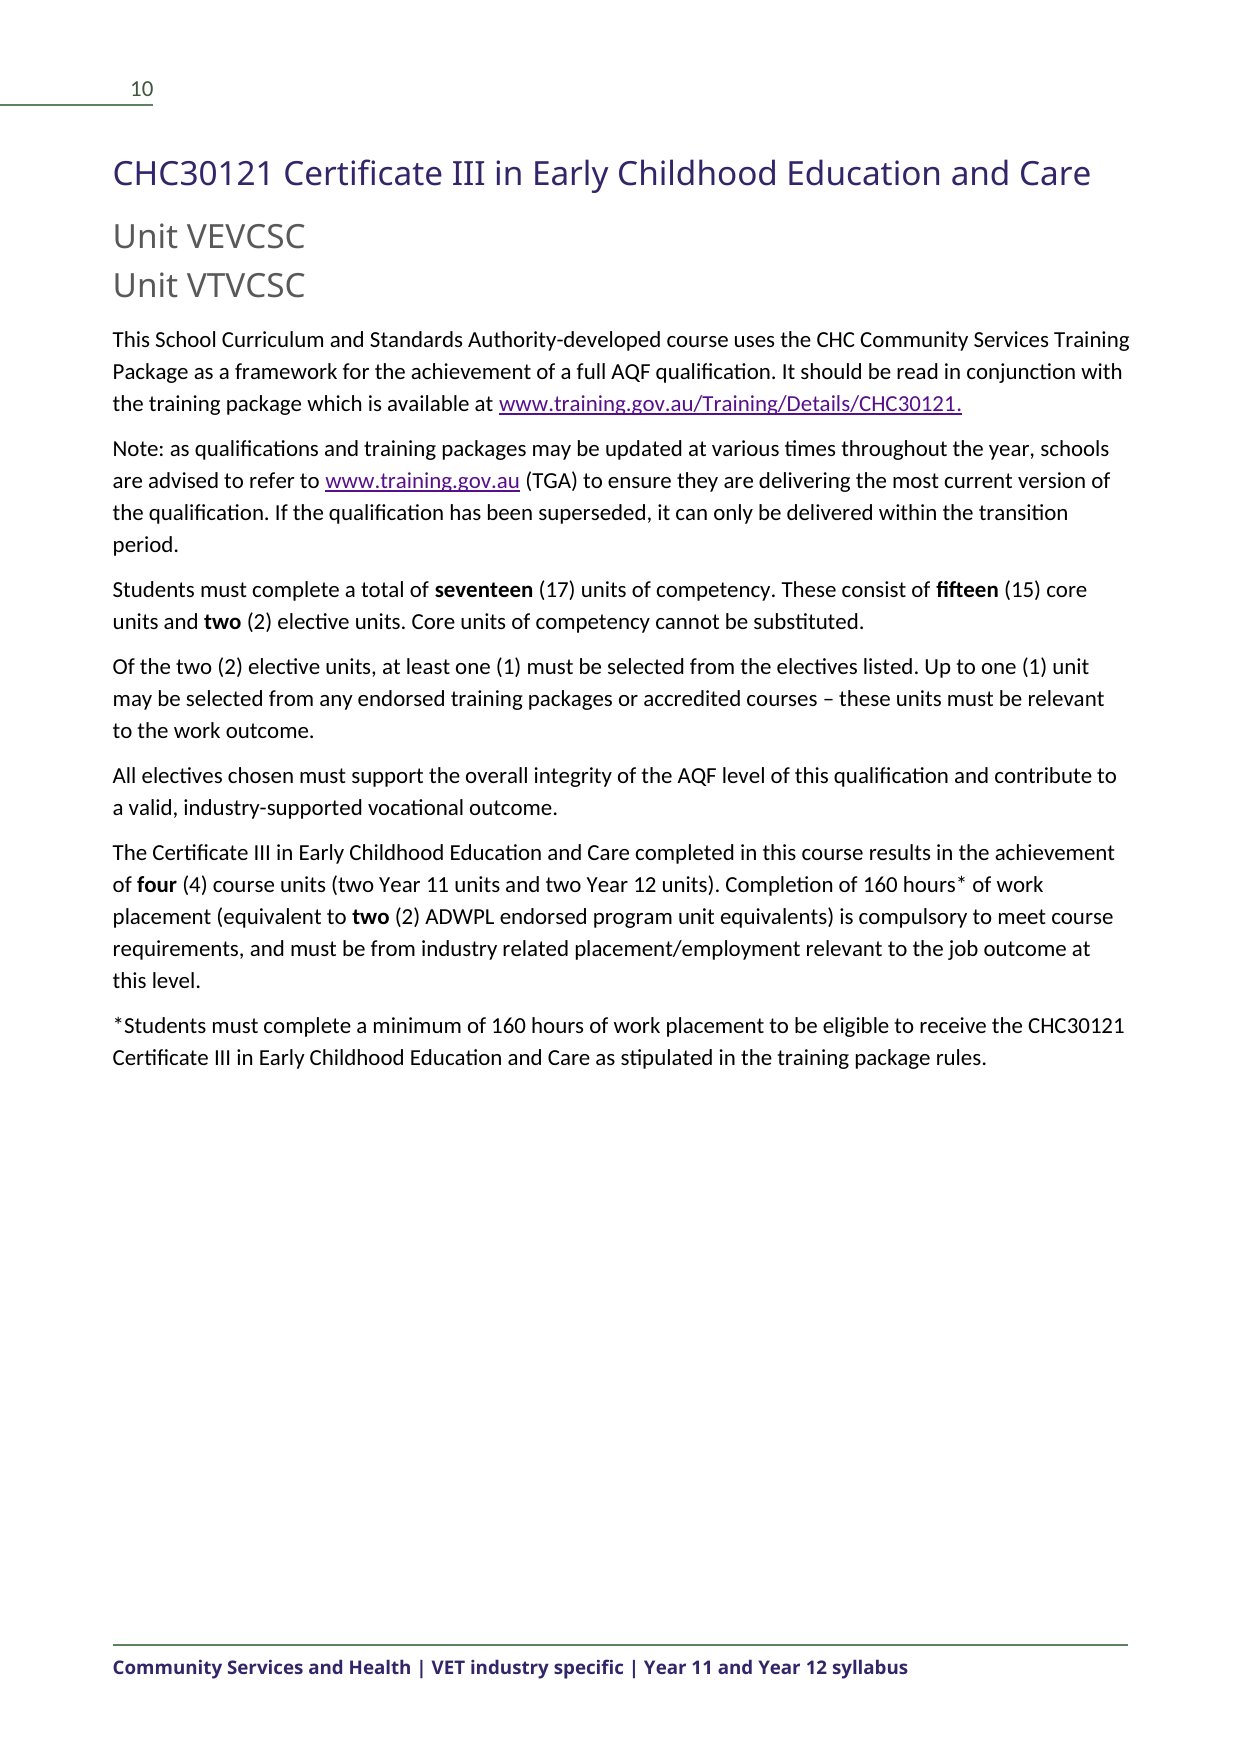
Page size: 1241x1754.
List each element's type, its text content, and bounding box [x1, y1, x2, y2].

text Note: as qualifications and training packages may be updated at various times throughout the year, schools are advised to refer to www.training.gov.au (TGA) to ensure they are delivering the most current version of the qualification. If the qualification has been superseded, it can only be delivered within the transition period. [112, 434, 1128, 558]
text Unit VTVCSC [112, 262, 1128, 308]
list Students must complete a total of seventeen (17) units of competency. These consist of fifteen (15) core units and two (2) elective units. Core units of competency cannot be substituted. [112, 575, 1128, 635]
text Unit VEVCSC [112, 212, 1128, 258]
text CHC30121 Certificate III in Early Childhood Education and Care [112, 150, 1128, 195]
list All electives chosen must support the overall integrity of the AQF level of this qualification and contribute to a valid, industry-supported vocational outcome. [112, 761, 1128, 821]
list This School Curriculum and Standards Authority-developed course uses the CHC Community Services Training Package as a framework for the achievement of a full AQF qualification. It should be read in conjunction with the training package which is available at www.training.gov.au/Training/Details/CHC30121. [112, 325, 1134, 417]
list Of the two (2) elective units, at least one (1) must be selected from the electives listed. Up to one (1) unit may be selected from any endorsed training packages or accredited courses – these units must be relevant to the work outcome. [112, 652, 1128, 744]
list *Students must complete a minimum of 160 hours of work placement to be eligible to receive the CHC30121 Certificate III in Early Childhood Education and Care as stipulated in the training package rules. [112, 1011, 1128, 1071]
text The Certificate III in Early Childhood Education and Care completed in this course results in the achievement of four (4) course units (two Year 11 units and two Year 12 units). Completion of 160 hours* of work placement (equivalent to two (2) ADWPL endorsed program unit equivalents) is compulsory to meet course requirements, and must be from industry related placement/employment relevant to the job outcome at this level. [112, 838, 1128, 994]
